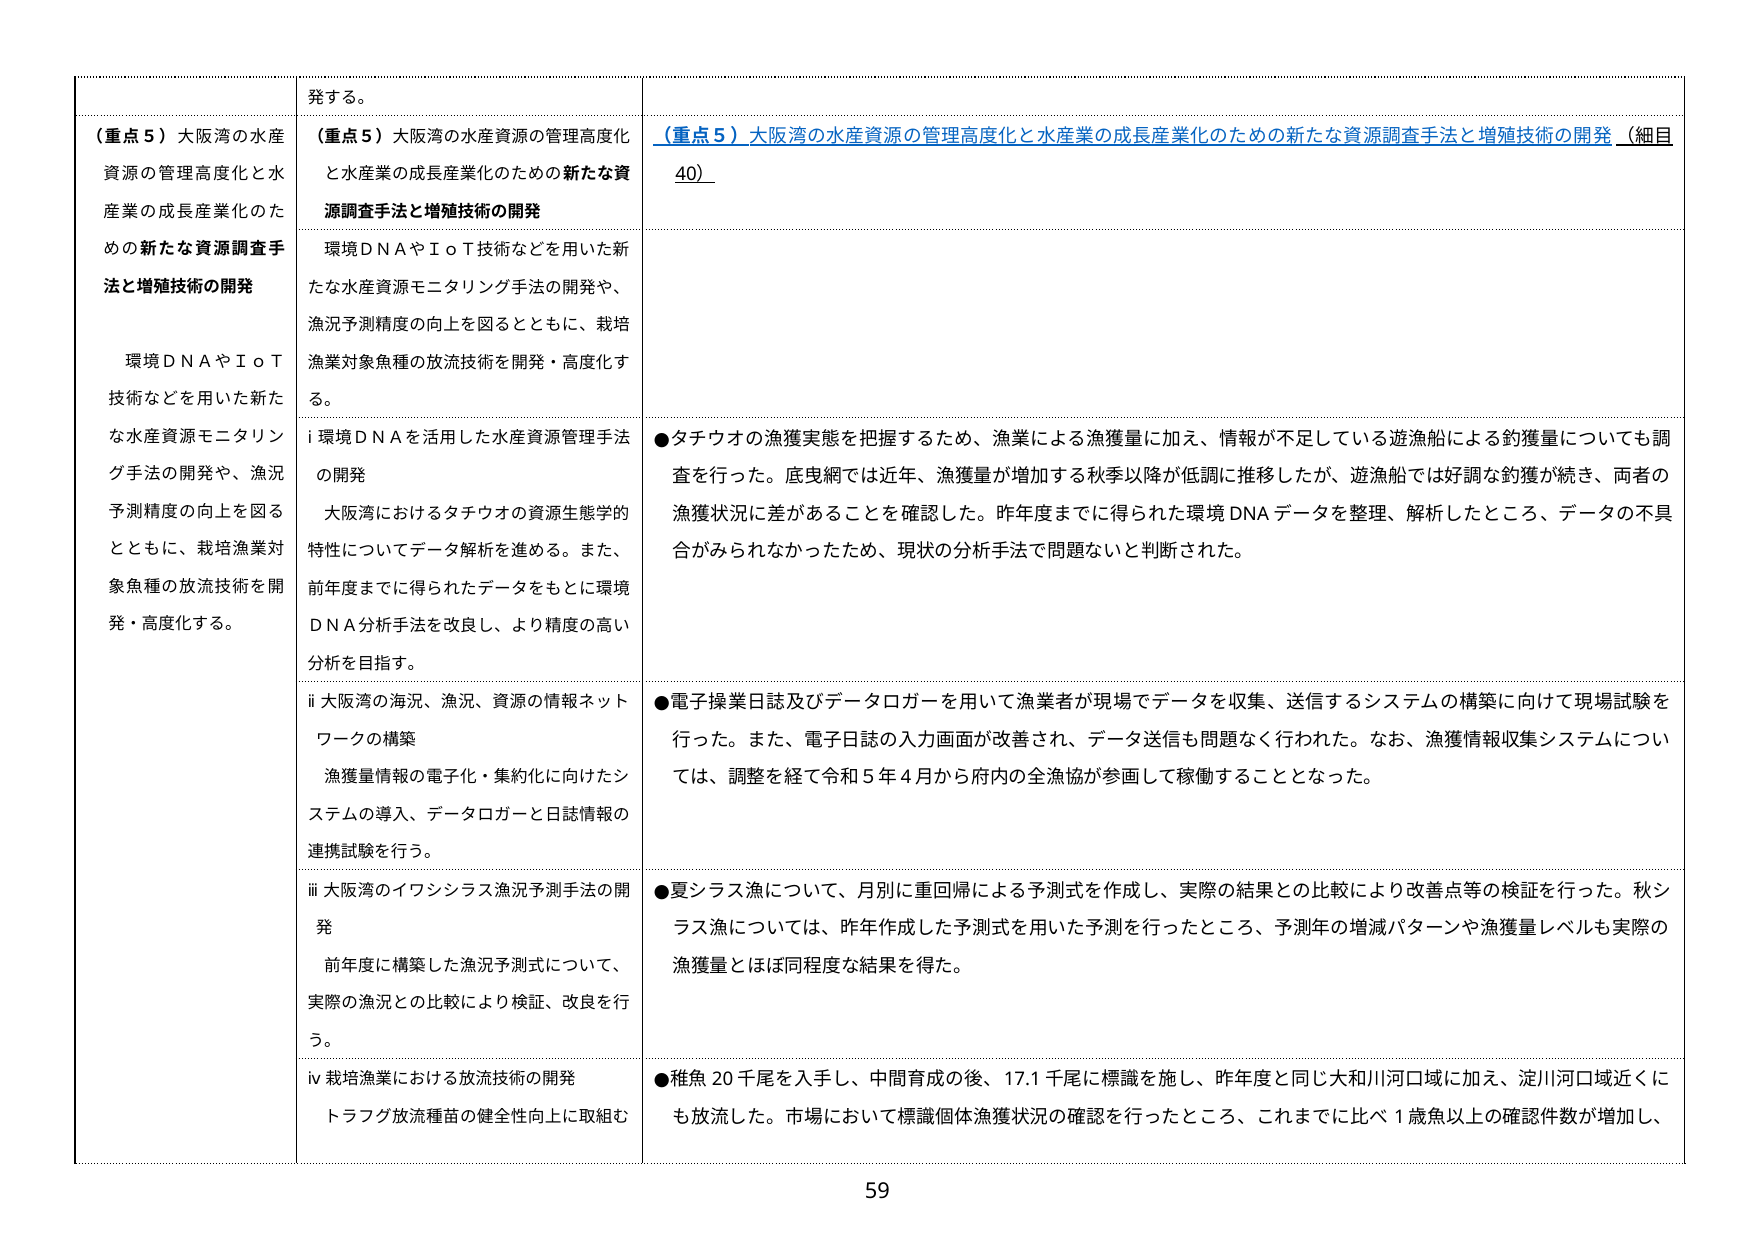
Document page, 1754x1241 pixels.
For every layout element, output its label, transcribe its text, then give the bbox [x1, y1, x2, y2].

table_cell ⅱ 大阪湾の海況、漁況、資源の情報ネットワークの構築 漁獲量情報の電子化・集約化に向けたシステムの導入、データロガーと日誌情報の連携試験を行う。 [297, 681, 642, 869]
table_cell ●電子操業日誌及びデータロガーを用いて漁業者が現場でデータを収集、送信するシステムの構築に向けて現場試験を行った。また、電子日誌の入力画面が改善され、データ送信も問題なく行われた。なお、漁獲情報収集システムについては、調整を経て令和５年4月から府内の全漁協が参画して稼働することとなった。 [643, 681, 1684, 869]
table_cell （重点５）大阪湾の水産資源の管理高度化と水産業の成長産業化のための新たな資源調査手法と増殖技術の開発 [297, 115, 642, 228]
table_cell ●夏シラス漁について、月別に重回帰による予測式を作成し、実際の結果との比較により改善点等の検証を行った。秋シラス漁については、昨年作成した予測式を用いた予測を行ったところ、予測年の増減パターンや漁獲量レベルも実際の漁獲量とほぼ同程度な結果を得た。 [643, 869, 1684, 1058]
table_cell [643, 76, 1684, 115]
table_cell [297, 1058, 642, 1163]
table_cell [643, 1058, 1684, 1163]
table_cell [297, 76, 642, 115]
table_cell 環境ＤＮＡやＩｏＴ技術などを用いた新たな水産資源モニタリング手法の開発や、漁況予測精度の向上を図るとともに、栽培漁業対象魚種の放流技術を開発・高度化する。 [297, 229, 642, 417]
table_cell ●タチウオの漁獲実態を把握するため、漁業による漁獲量に加え、情報が不足している遊漁船による釣獲量についても調査を行った。底曳網では近年、漁獲量が増加する秋季以降が低調に推移したが、遊漁船では好調な釣獲が続き、両者の漁獲状況に差があることを確認した。昨年度までに得られた環境DNAデータを整理、解析したところ、データの不具合がみられなかったため、現状の分析手法で問題ないと判断された。 [643, 417, 1684, 681]
table_cell （重点５）大阪湾の水産資源の管理高度化と水産業の成長産業化のための新たな資源調査手法と増殖技術の開発（細目40） [643, 115, 1684, 228]
table_cell （重点５）大阪湾の水産資源の管理高度化と水産業の成長産業化のための新たな資源調査手法と増殖技術の開発 環境ＤＮＡやＩｏＴ技術などを用いた新たな水産資源モニタリング手法の開発や、漁況予測精度の向上を図るとともに、栽培漁業対象魚種の放流技術を開発・高度化する。 [76, 115, 296, 1163]
table_cell ⅲ 大阪湾のイワシシラス漁況予測手法の開発 前年度に構築した漁況予測式について、実際の漁況との比較により検証、改良を行う。 [297, 869, 642, 1058]
table_cell [643, 229, 1684, 417]
table_cell ⅰ 環境ＤＮＡを活用した水産資源管理手法の開発 大阪湾におけるタチウオの資源生態学的特性についてデータ解析を進める。また、前年度までに得られたデータをもとに環境ＤＮＡ分析手法を改良し、より精度の高い分析を目指す。 [297, 417, 642, 681]
